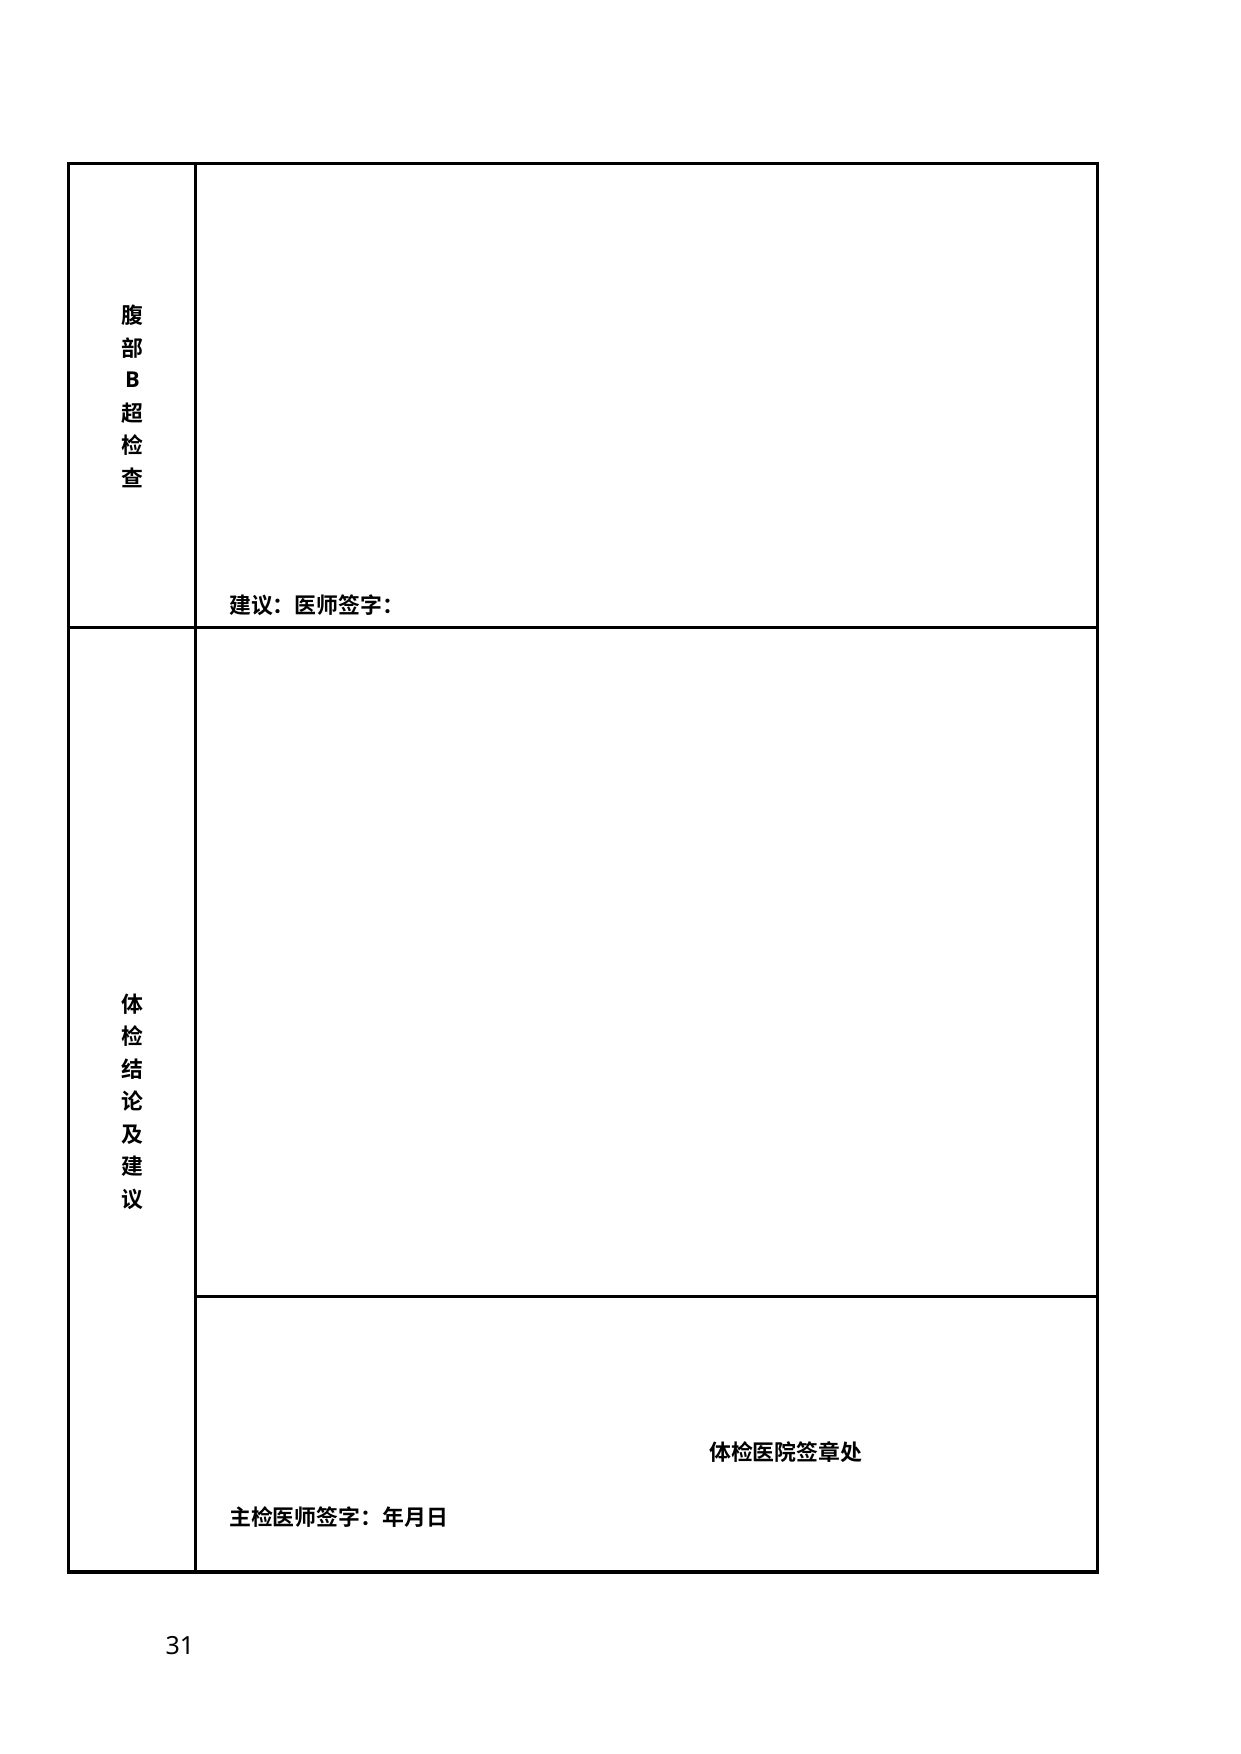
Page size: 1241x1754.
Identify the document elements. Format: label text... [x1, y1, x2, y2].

table_cell 体检医院签章处 主检医师签字：年月日 [197, 1298, 1096, 1570]
table_cell 体 检 结 论 及 建 议 [70, 629, 194, 1570]
table_cell 腹 部 B 超 检 查 [70, 165, 194, 626]
table_cell [197, 629, 1096, 1295]
table_cell 建议：医师签字： [197, 165, 1096, 626]
